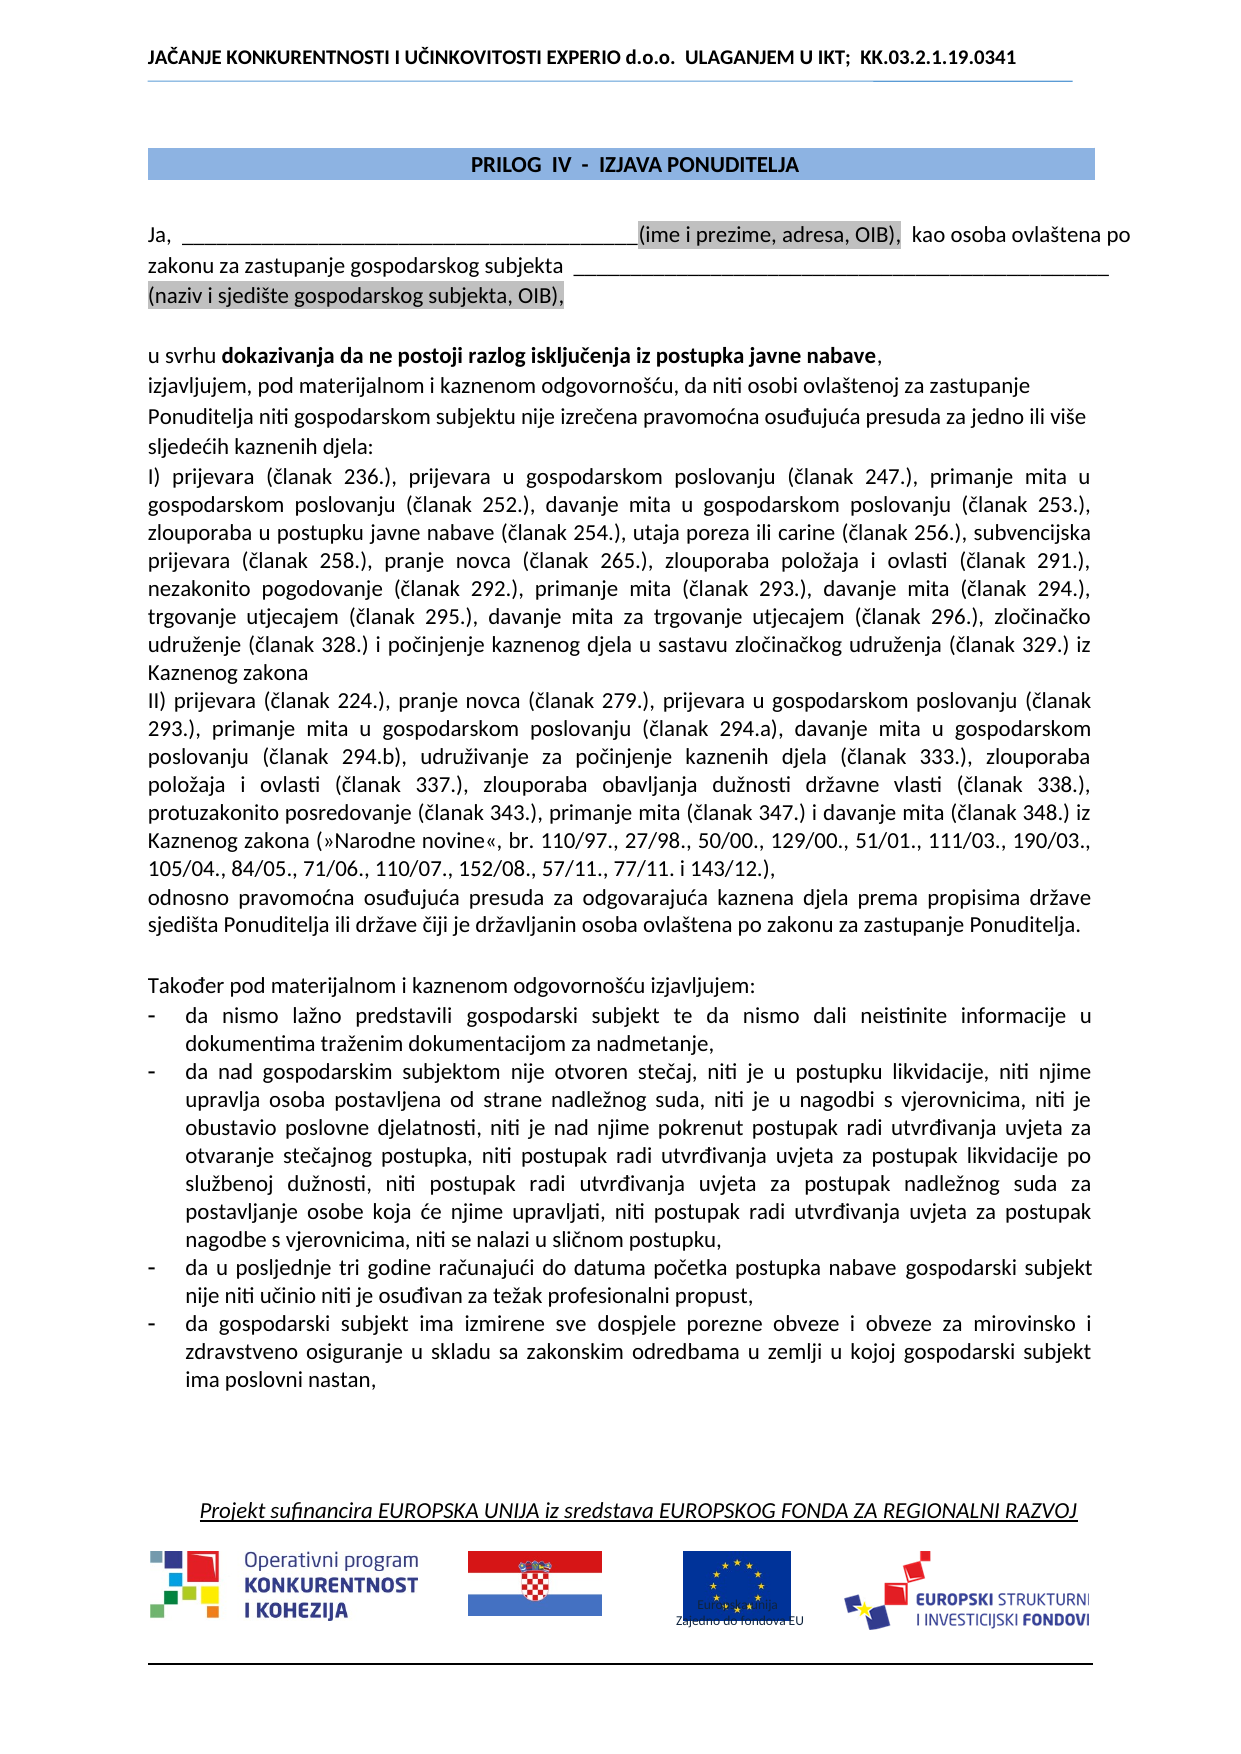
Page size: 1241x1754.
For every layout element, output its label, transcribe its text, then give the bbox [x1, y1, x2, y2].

text izjavljujem, pod materijalnom i kaznenom odgovornošću, da niti osobi ovlaštenoj za zastupanje Ponuditelja niti gospodarskom subjektu nije izrečena pravomoćna osuđujuća presuda za jedno ili više sljedećih kaznenih djela: [148, 372, 1137, 460]
text u svrhu dokazivanja da ne postoji razlog isključenja iz postupka javne nabave, [148, 341, 1137, 369]
list da u posljednje tri godine računajući do datuma početka postupka nabave gospodarski subjekt nije niti učinio niti je osuđivan za težak profesionalni propust, [148, 1253, 1093, 1309]
picture [661, 1551, 817, 1656]
picture [150, 1551, 418, 1621]
text II) prijevara (članak 224.), pranje novca (članak 279.), prijevara u gospodarskom poslovanju (članak 293.), primanje mita u gospodarskom poslovanju (članak 294.a), davanje mita u gospodarskom poslovanju (članak 294.b), udruživanje za počinjenje kaznenih djela (članak 333.), zlouporaba položaja i ovlasti (članak 337.), zlouporaba obavljanja dužnosti državne vlasti (članak 338.), protuzakonito posredovanje (članak 343.), primanje mita (članak 347.) i davanje mita (članak 348.) iz Kaznenog zakona (»Narodne novine«, br. 110/97., 27/98., 50/00., 129/00., 51/01., 111/03., 190/03., 105/04., 84/05., 71/06., 110/07., 152/08., 57/11., 77/11. i 143/12.), [148, 686, 1093, 883]
text Također pod materijalnom i kaznenom odgovornošću izjavljujem: [148, 971, 1093, 999]
text Ja, ________________________________________(ime i prezime, adresa, OIB), kao osoba ovlaštena po zakonu za zastupanje gospodarskog subjekta _______________________________________________ (naziv i sjedište gospodarskog subjekta, OIB), [148, 221, 1137, 309]
picture [468, 1551, 602, 1616]
list da nismo lažno predstavili gospodarski subjekt te da nismo dali neistinite informacije u dokumentima traženim dokumentacijom za nadmetanje, [148, 1001, 1093, 1057]
text I) prijevara (članak 236.), prijevara u gospodarskom poslovanju (članak 247.), primanje mita u gospodarskom poslovanju (članak 252.), davanje mita u gospodarskom poslovanju (članak 253.), zlouporaba u postupku javne nabave (članak 254.), utaja poreza ili carine (članak 256.), subvencijska prijevara (članak 258.), pranje novca (članak 265.), zlouporaba položaja i ovlasti (članak 291.), nezakonito pogodovanje (članak 292.), primanje mita (članak 293.), davanje mita (članak 294.), trgovanje utjecajem (članak 295.), davanje mita za trgovanje utjecajem (članak 296.), zločinačko udruženje (članak 328.) i počinjenje kaznenog djela u sastavu zločinačkog udruženja (članak 329.) iz Kaznenog zakona [148, 462, 1093, 686]
picture [844, 1551, 1089, 1630]
list da nad gospodarskim subjektom nije otvoren stečaj, niti je u postupku likvidacije, niti njime upravlja osoba postavljena od strane nadležnog suda, niti je u nagodbi s vjerovnicima, niti je obustavio poslovne djelatnosti, niti je nad njime pokrenut postupak radi utvrđivanja uvjeta za otvaranje stečajnog postupka, niti postupak radi utvrđivanja uvjeta za postupak likvidacije po službenoj dužnosti, niti postupak radi utvrđivanja uvjeta za postupak nadležnog suda za postavljanje osobe koja će njime upravljati, niti postupak radi utvrđivanja uvjeta za postupak nagodbe s vjerovnicima, niti se nalazi u sličnom postupku, [148, 1057, 1093, 1253]
text odnosno pravomoćna osuđujuća presuda za odgovarajuća kaznena djela prema propisima države sjedišta Ponuditelja ili države čiji je državljanin osoba ovlaštena po zakonu za zastupanje Ponuditelja. [148, 883, 1093, 939]
subtitle PRILOG IV - IZJAVA PONUDITELJA [150, 150, 1093, 178]
list da gospodarski subjekt ima izmirene sve dospjele porezne obveze i obveze za mirovinsko i zdravstveno osiguranje u skladu sa zakonskim odredbama u zemlji u kojoj gospodarski subjekt ima poslovni nastan, [148, 1309, 1093, 1393]
